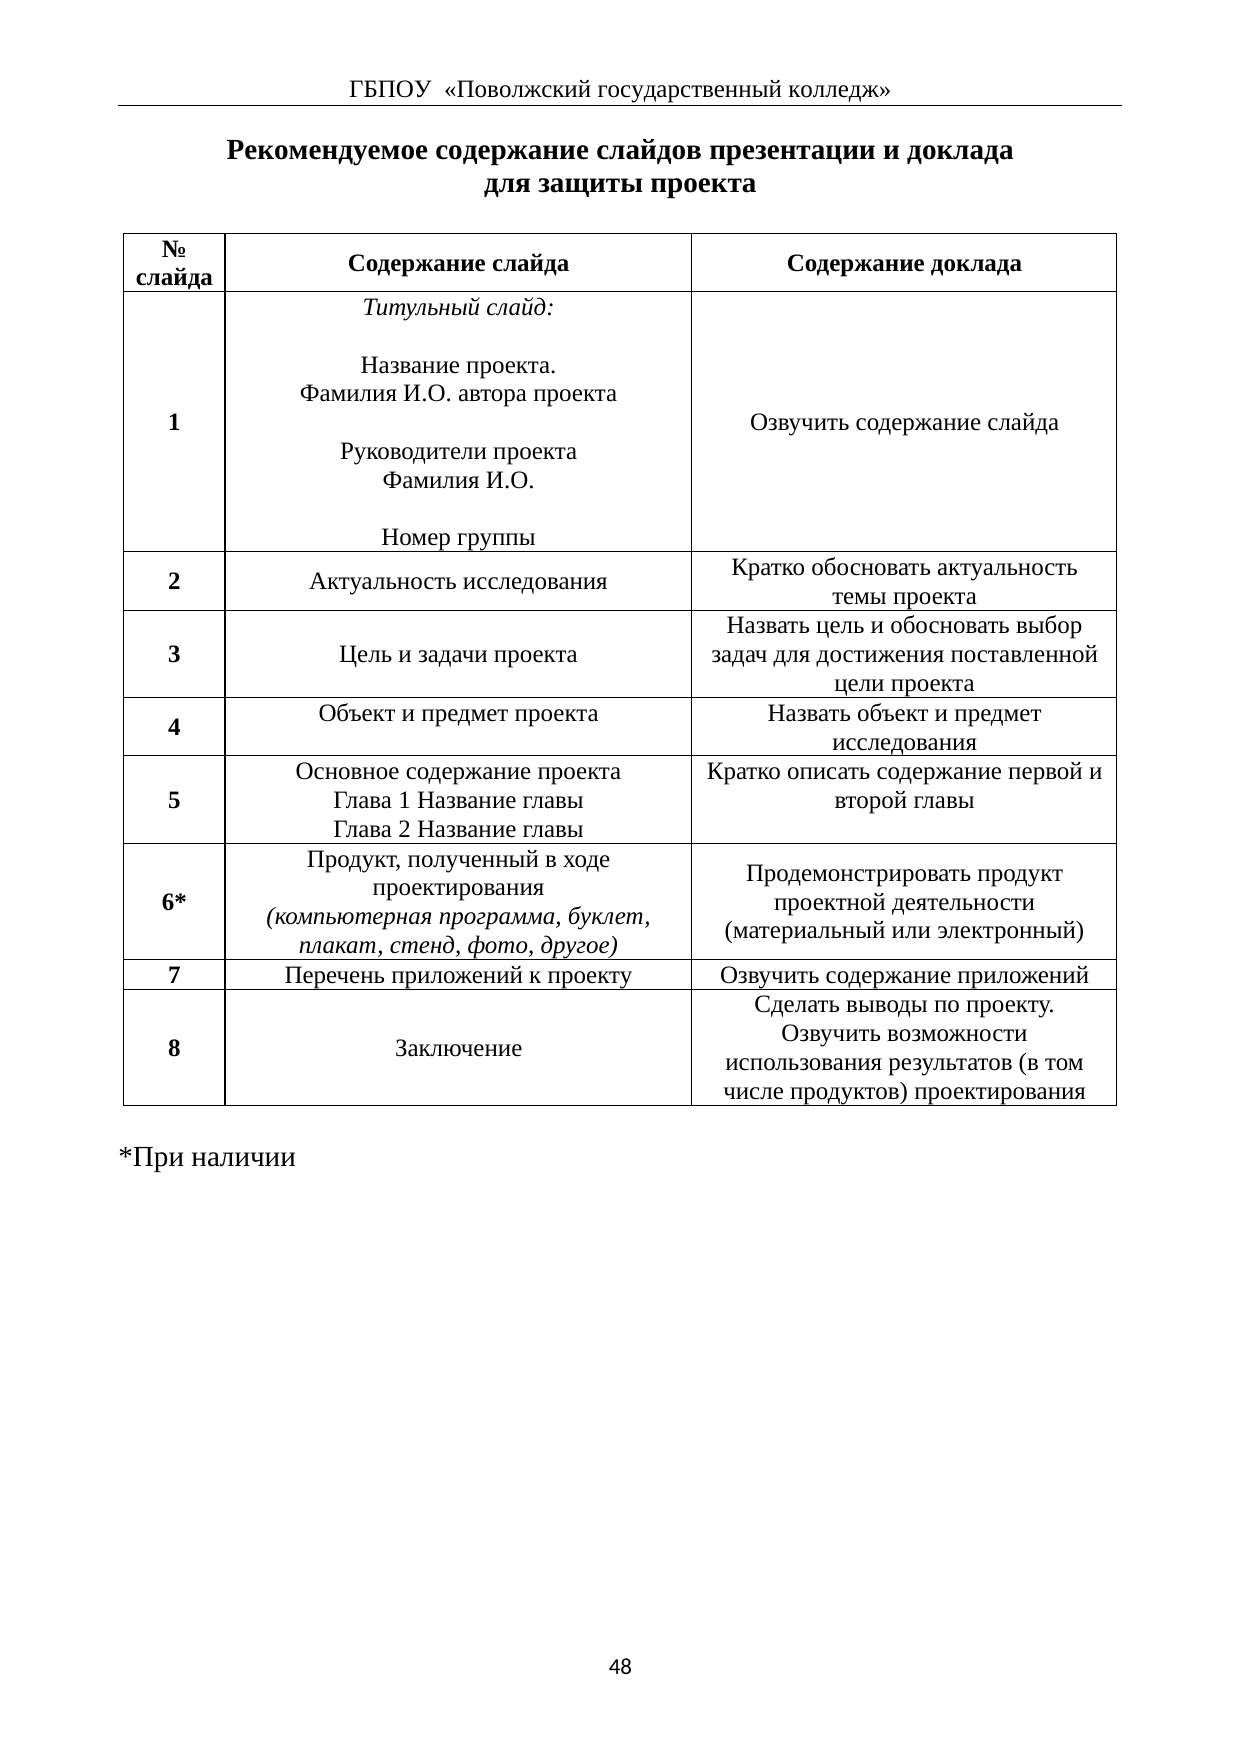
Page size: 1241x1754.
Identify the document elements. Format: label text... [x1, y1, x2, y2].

table_cell Сделать выводы по проекту. Озвучить возможности использования результатов (в том числе продуктов) проектирования [692, 990, 1116, 1104]
text Рекомендуемое содержание слайдов презентации и доклада [118, 132, 1122, 166]
table_cell Основное содержание проекта Глава 1 Название главы Глава 2 Название главы [226, 756, 691, 843]
table_cell Кратко обосновать актуальность темы проекта [692, 552, 1116, 609]
table_cell Озвучить содержание слайда [692, 292, 1116, 551]
table_cell Заключение [226, 990, 691, 1104]
table_header Содержание слайда [226, 234, 691, 291]
text *При наличии [118, 1139, 1122, 1173]
table_cell Актуальность исследования [226, 552, 691, 609]
table_cell 5 [124, 756, 224, 843]
table_cell Озвучить содержание приложений [692, 960, 1116, 988]
table_cell 4 [124, 698, 224, 755]
table_header Содержание доклада [692, 234, 1116, 291]
table_cell Продукт, полученный в ходе проектирования (компьютерная программа, буклет, плакат, стенд, фото, другое) [226, 844, 691, 959]
table_cell 1 [124, 292, 224, 551]
table_header № слайда [124, 234, 224, 291]
table_cell 8 [124, 990, 224, 1104]
table_cell Цель и задачи проекта [226, 611, 691, 697]
table_cell Продемонстрировать продукт проектной деятельности (материальный или электронный) [692, 844, 1116, 959]
table_cell Назвать объект и предмет исследования [692, 698, 1116, 755]
table_cell Титульный слайд: Название проекта. Фамилия И.О. автора проекта Руководители проекта Фамилия И.О. Номер группы [226, 292, 691, 551]
text для защиты проекта [118, 166, 1122, 199]
table_cell 3 [124, 611, 224, 697]
table_cell Назвать цель и обосновать выбор задач для достижения поставленной цели проекта [692, 611, 1116, 697]
table_cell Кратко описать содержание первой и второй главы [692, 756, 1116, 843]
table_cell Объект и предмет проекта [226, 698, 691, 755]
table_cell 6* [124, 844, 224, 959]
table_cell Перечень приложений к проекту [226, 960, 691, 988]
table_cell 2 [124, 552, 224, 609]
table_cell 7 [124, 960, 224, 988]
